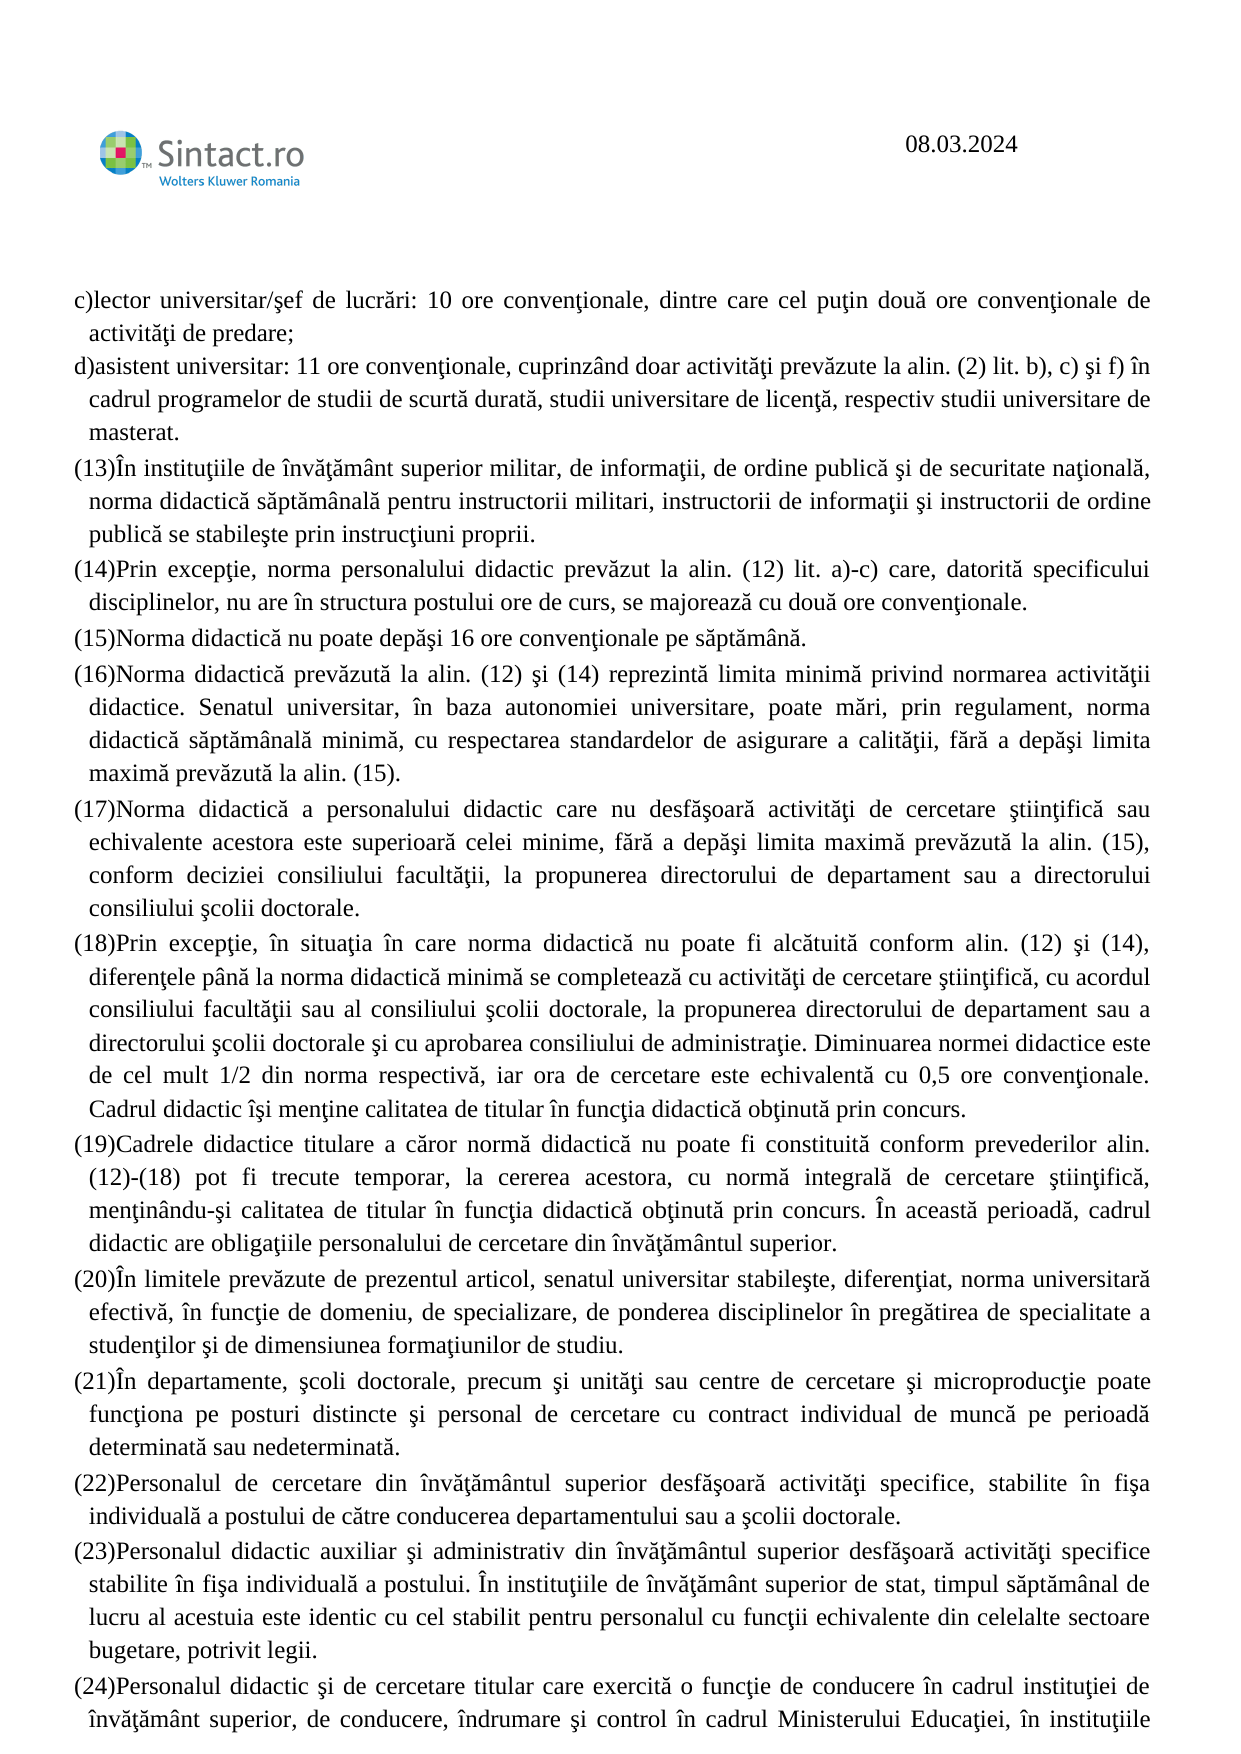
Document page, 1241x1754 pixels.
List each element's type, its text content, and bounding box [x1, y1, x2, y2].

text (19)Cadrele didactice titulare a căror normă didactică nu poate fi constituită conform prevederilor alin. (12)-(18) pot fi trecute temporar, la cererea acestora, cu normă integrală de cercetare ştiinţifică, menţinându-şi calitatea de titular în funcţia didactică obţinută prin concurs. În această perioadă, cadrul didactic are obligaţiile personalului de cercetare din învăţământul superior. [74, 1129, 1152, 1257]
text (21)În departamente, şcoli doctorale, precum şi unităţi sau centre de cercetare şi microproducţie poate funcţiona pe posturi distincte şi personal de cercetare cu contract individual de muncă pe perioadă determinată sau nedeterminată. [74, 1366, 1152, 1461]
text (15)Norma didactică nu poate depăşi 16 ore convenţionale pe săptămână. [74, 623, 1152, 652]
text (16)Norma didactică prevăzută la alin. (12) şi (14) reprezintă limita minimă privind normarea activităţii didactice. Senatul universitar, în baza autonomiei universitare, poate mări, prin regulament, norma didactică săptămânală minimă, cu respectarea standardelor de asigurare a calităţii, fără a depăşi limita maximă prevăzută la alin. (15). [74, 659, 1152, 787]
text (22)Personalul de cercetare din învăţământul superior desfăşoară activităţi specifice, stabilite în fişa individuală a postului de către conducerea departamentului sau a şcolii doctorale. [74, 1468, 1152, 1529]
text c)lector universitar/şef de lucrări: 10 ore convenţionale, dintre care cel puţin două ore convenţionale de activităţi de predare; [74, 285, 1152, 347]
text (23)Personalul didactic auxiliar şi administrativ din învăţământul superior desfăşoară activităţi specifice stabilite în fişa individuală a postului. În instituţiile de învăţământ superior de stat, timpul săptămânal de lucru al acestuia este identic cu cel stabilit pentru personalul cu funcţii echivalente din celelalte sectoare bugetare, potrivit legii. [74, 1536, 1152, 1664]
text (17)Norma didactică a personalului didactic care nu desfăşoară activităţi de cercetare ştiinţifică sau echivalente acestora este superioară celei minime, fără a depăşi limita maximă prevăzută la alin. (15), conform deciziei consiliului facultăţii, la propunerea directorului de departament sau a directorului consiliului şcolii doctorale. [74, 794, 1152, 922]
text d)asistent universitar: 11 ore convenţionale, cuprinzând doar activităţi prevăzute la alin. (2) lit. b), c) şi f) în cadrul programelor de studii de scurtă durată, studii universitare de licenţă, respectiv studii universitare de masterat. [74, 351, 1152, 446]
text (18)Prin excepţie, în situaţia în care norma didactică nu poate fi alcătuită conform alin. (12) şi (14), diferenţele până la norma didactică minimă se completează cu activităţi de cercetare ştiinţifică, cu acordul consiliului facultăţii sau al consiliului şcolii doctorale, la propunerea directorului de departament sau a directorului şcolii doctorale şi cu aprobarea consiliului de administraţie. Diminuarea normei didactice este de cel mult 1/2 din norma respectivă, iar ora de cercetare este echivalentă cu 0,5 ore convenţionale. Cadrul didactic îşi menţine calitatea de titular în funcţia didactică obţinută prin concurs. [74, 928, 1152, 1122]
text (20)În limitele prevăzute de prezentul articol, senatul universitar stabileşte, diferenţiat, norma universitară efectivă, în funcţie de domeniu, de specializare, de ponderea disciplinelor în pregătirea de specialitate a studenţilor şi de dimensiunea formaţiunilor de studiu. [74, 1264, 1152, 1359]
text (14)Prin excepţie, norma personalului didactic prevăzut la alin. (12) lit. a)-c) care, datorită specificului disciplinelor, nu are în structura postului ore de curs, se majorează cu două ore convenţionale. [74, 554, 1152, 616]
text (13)În instituţiile de învăţământ superior militar, de informaţii, de ordine publică şi de securitate naţională, norma didactică săptămânală pentru instructorii militari, instructorii de informaţii şi instructorii de ordine publică se stabileşte prin instrucţiuni proprii. [74, 453, 1152, 547]
picture [100, 128, 305, 187]
